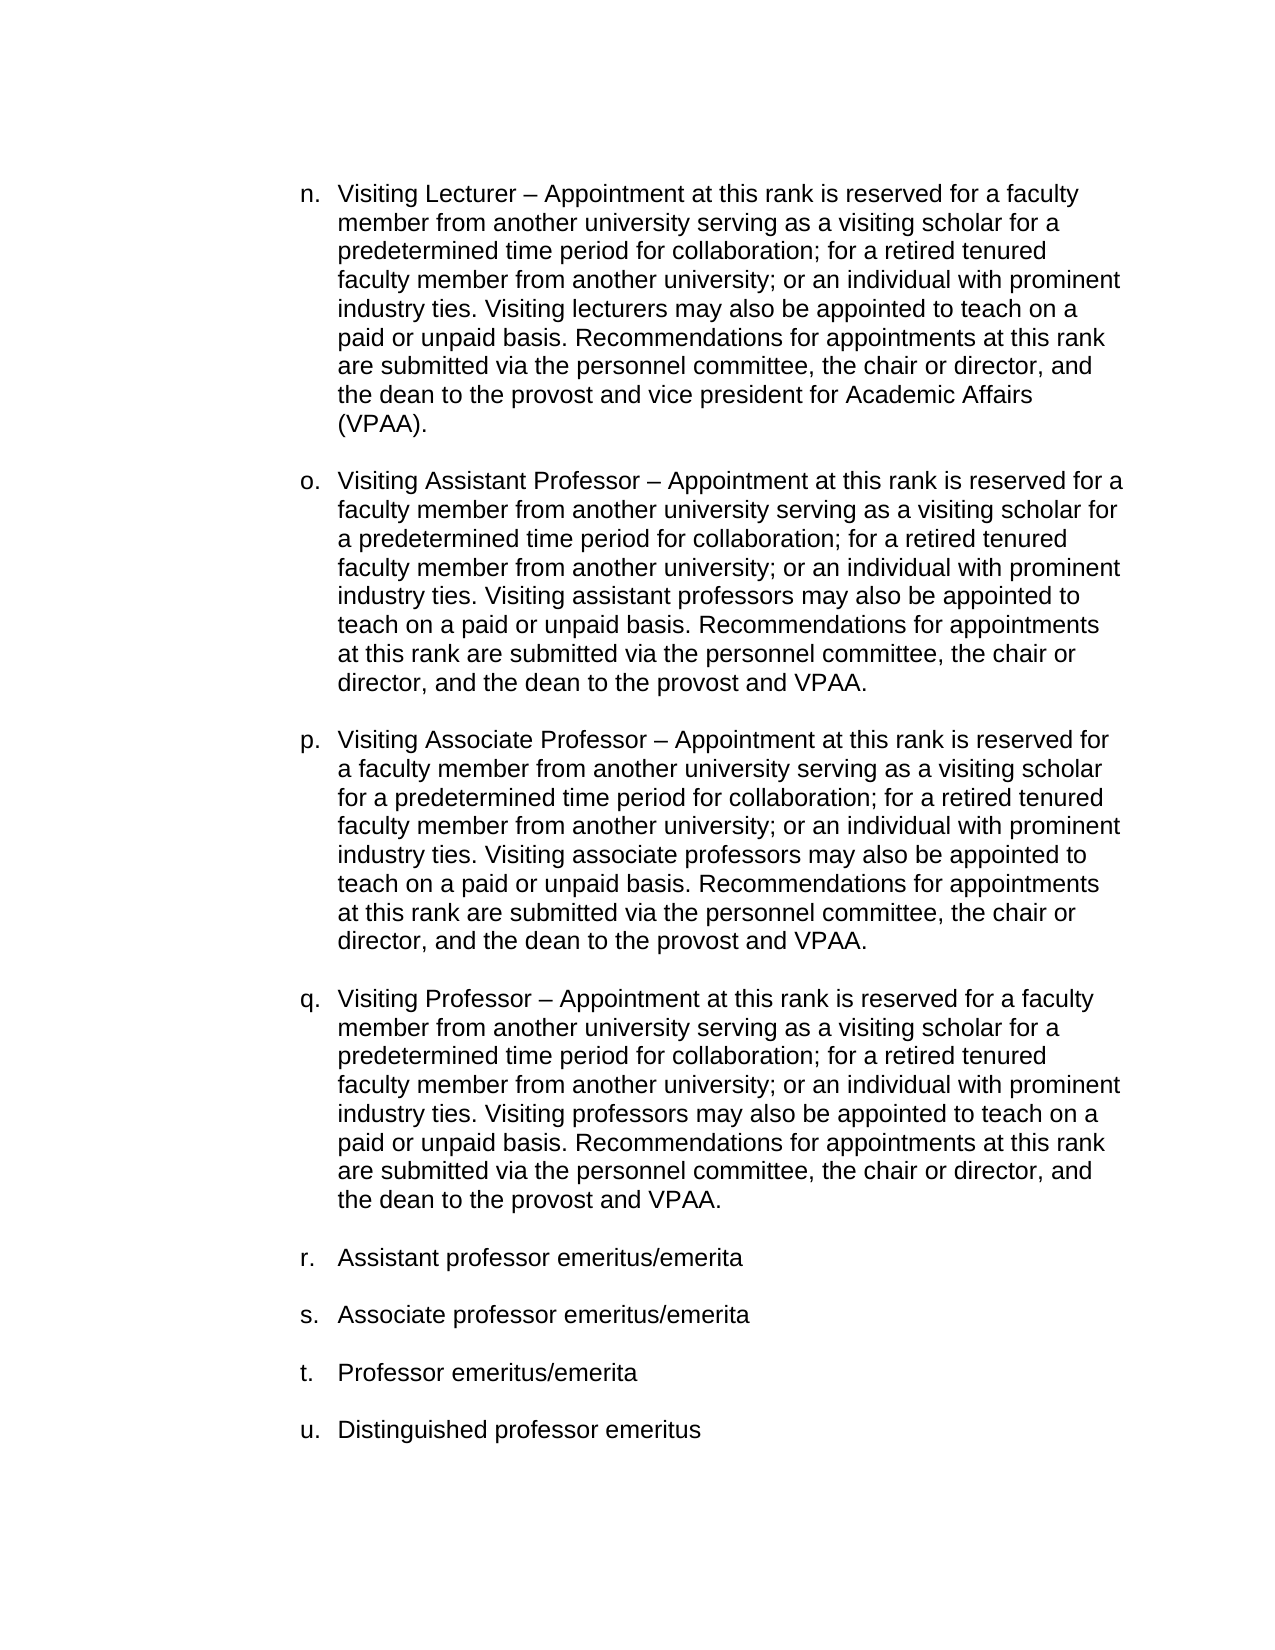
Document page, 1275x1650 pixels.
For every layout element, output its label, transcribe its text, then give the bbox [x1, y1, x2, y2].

list Visiting Lecturer – Appointment at this rank is reserved for a faculty member from another university serving as a visiting scholar for a predetermined time period for collaboration; for a retired tenured faculty member from another university; or an individual with prominent industry ties. Visiting lecturers may also be appointed to teach on a paid or unpaid basis. Recommendations for appointments at this rank are submitted via the personnel committee, the chair or director, and the dean to the provost and vice president for Academic Affairs (VPAA). [300, 179, 1125, 437]
list Assistant professor emeritus/emerita [300, 1242, 1125, 1271]
list Visiting Assistant Professor – Appointment at this rank is reserved for a faculty member from another university serving as a visiting scholar for a predetermined time period for collaboration; for a retired tenured faculty member from another university; or an individual with prominent industry ties. Visiting assistant professors may also be appointed to teach on a paid or unpaid basis. Recommendations for appointments at this rank are submitted via the personnel committee, the chair or director, and the dean to the provost and VPAA. [300, 466, 1125, 696]
list Visiting Professor – Appointment at this rank is reserved for a faculty member from another university serving as a visiting scholar for a predetermined time period for collaboration; for a retired tenured faculty member from another university; or an individual with prominent industry ties. Visiting professors may also be appointed to teach on a paid or unpaid basis. Recommendations for appointments at this rank are submitted via the personnel committee, the chair or director, and the dean to the provost and VPAA. [300, 984, 1125, 1214]
list Professor emeritus/emerita [300, 1357, 1125, 1386]
list Associate professor emeritus/emerita [300, 1300, 1125, 1329]
list Visiting Associate Professor – Appointment at this rank is reserved for a faculty member from another university serving as a visiting scholar for a predetermined time period for collaboration; for a retired tenured faculty member from another university; or an individual with prominent industry ties. Visiting associate professors may also be appointed to teach on a paid or unpaid basis. Recommendations for appointments at this rank are submitted via the personnel committee, the chair or director, and the dean to the provost and VPAA. [300, 725, 1125, 955]
list Distinguished professor emeritus [300, 1415, 1125, 1444]
